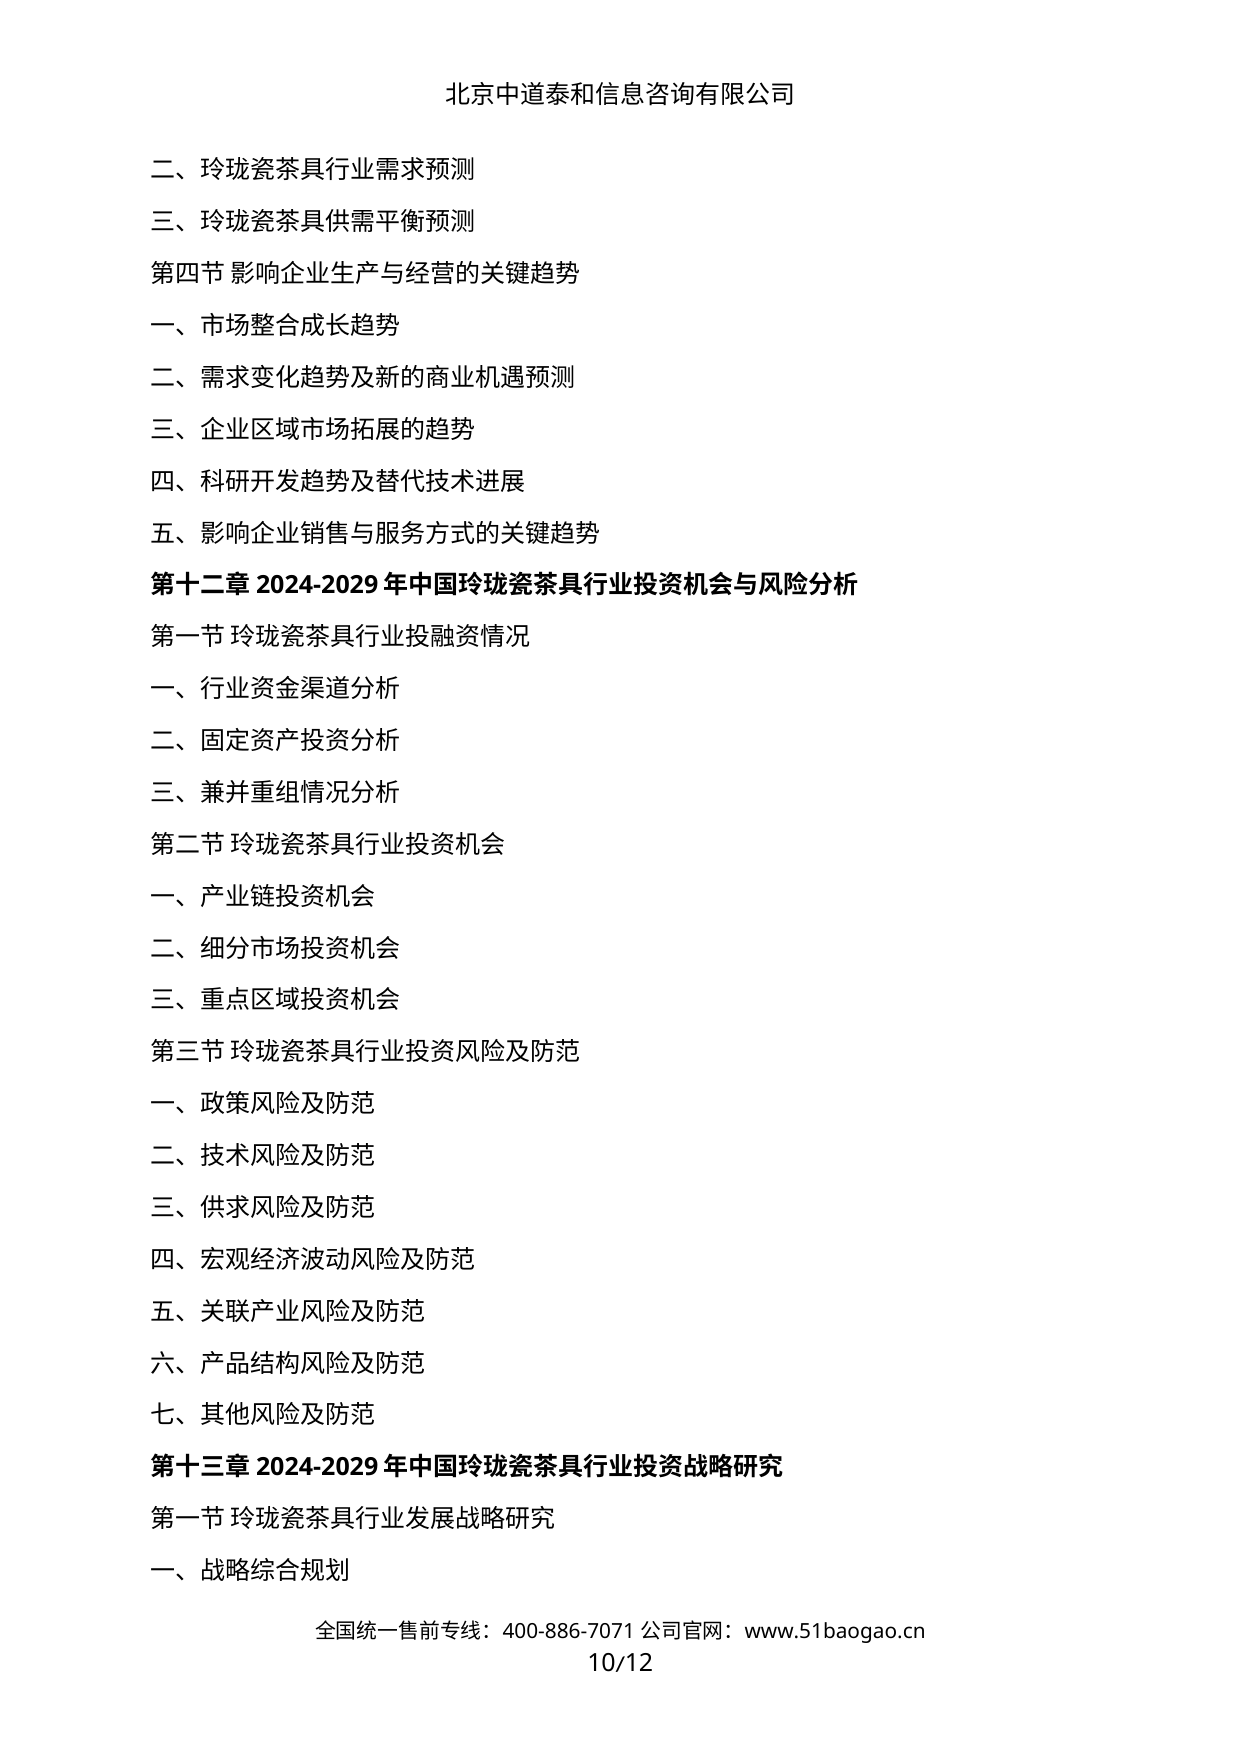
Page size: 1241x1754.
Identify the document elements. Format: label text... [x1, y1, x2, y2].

text 三、企业区域市场拓展的趋势 [150, 409, 1090, 446]
text 二、玲珑瓷茶具行业需求预测 [150, 150, 1090, 186]
text 四、宏观经济波动风险及防范 [150, 1239, 1090, 1276]
text 一、产业链投资机会 [150, 876, 1090, 912]
text 六、产品结构风险及防范 [150, 1343, 1090, 1379]
text 第十二章 2024-2029年中国玲珑瓷茶具行业投资机会与风险分析 [150, 565, 1090, 601]
text 第十三章 2024-2029年中国玲珑瓷茶具行业投资战略研究 [150, 1447, 1090, 1483]
text 第二节 玲珑瓷茶具行业投资机会 [150, 824, 1090, 861]
text 一、政策风险及防范 [150, 1084, 1090, 1120]
text 一、战略综合规划 [150, 1551, 1090, 1587]
text 一、市场整合成长趋势 [150, 306, 1090, 342]
text 五、关联产业风险及防范 [150, 1291, 1090, 1327]
text 二、需求变化趋势及新的商业机遇预测 [150, 357, 1090, 394]
text 一、行业资金渠道分析 [150, 669, 1090, 705]
text 二、固定资产投资分析 [150, 721, 1090, 757]
text 第三节 玲珑瓷茶具行业投资风险及防范 [150, 1032, 1090, 1068]
text 二、技术风险及防范 [150, 1136, 1090, 1172]
text 三、兼并重组情况分析 [150, 772, 1090, 809]
text 五、影响企业销售与服务方式的关键趋势 [150, 513, 1090, 549]
text 七、其他风险及防范 [150, 1395, 1090, 1431]
text 第一节 玲珑瓷茶具行业发展战略研究 [150, 1499, 1090, 1535]
text 三、玲珑瓷茶具供需平衡预测 [150, 202, 1090, 238]
text 四、科研开发趋势及替代技术进展 [150, 461, 1090, 497]
text 第四节 影响企业生产与经营的关键趋势 [150, 254, 1090, 290]
text 第一节 玲珑瓷茶具行业投融资情况 [150, 617, 1090, 653]
text 三、重点区域投资机会 [150, 980, 1090, 1016]
text 二、细分市场投资机会 [150, 928, 1090, 964]
text 三、供求风险及防范 [150, 1187, 1090, 1224]
